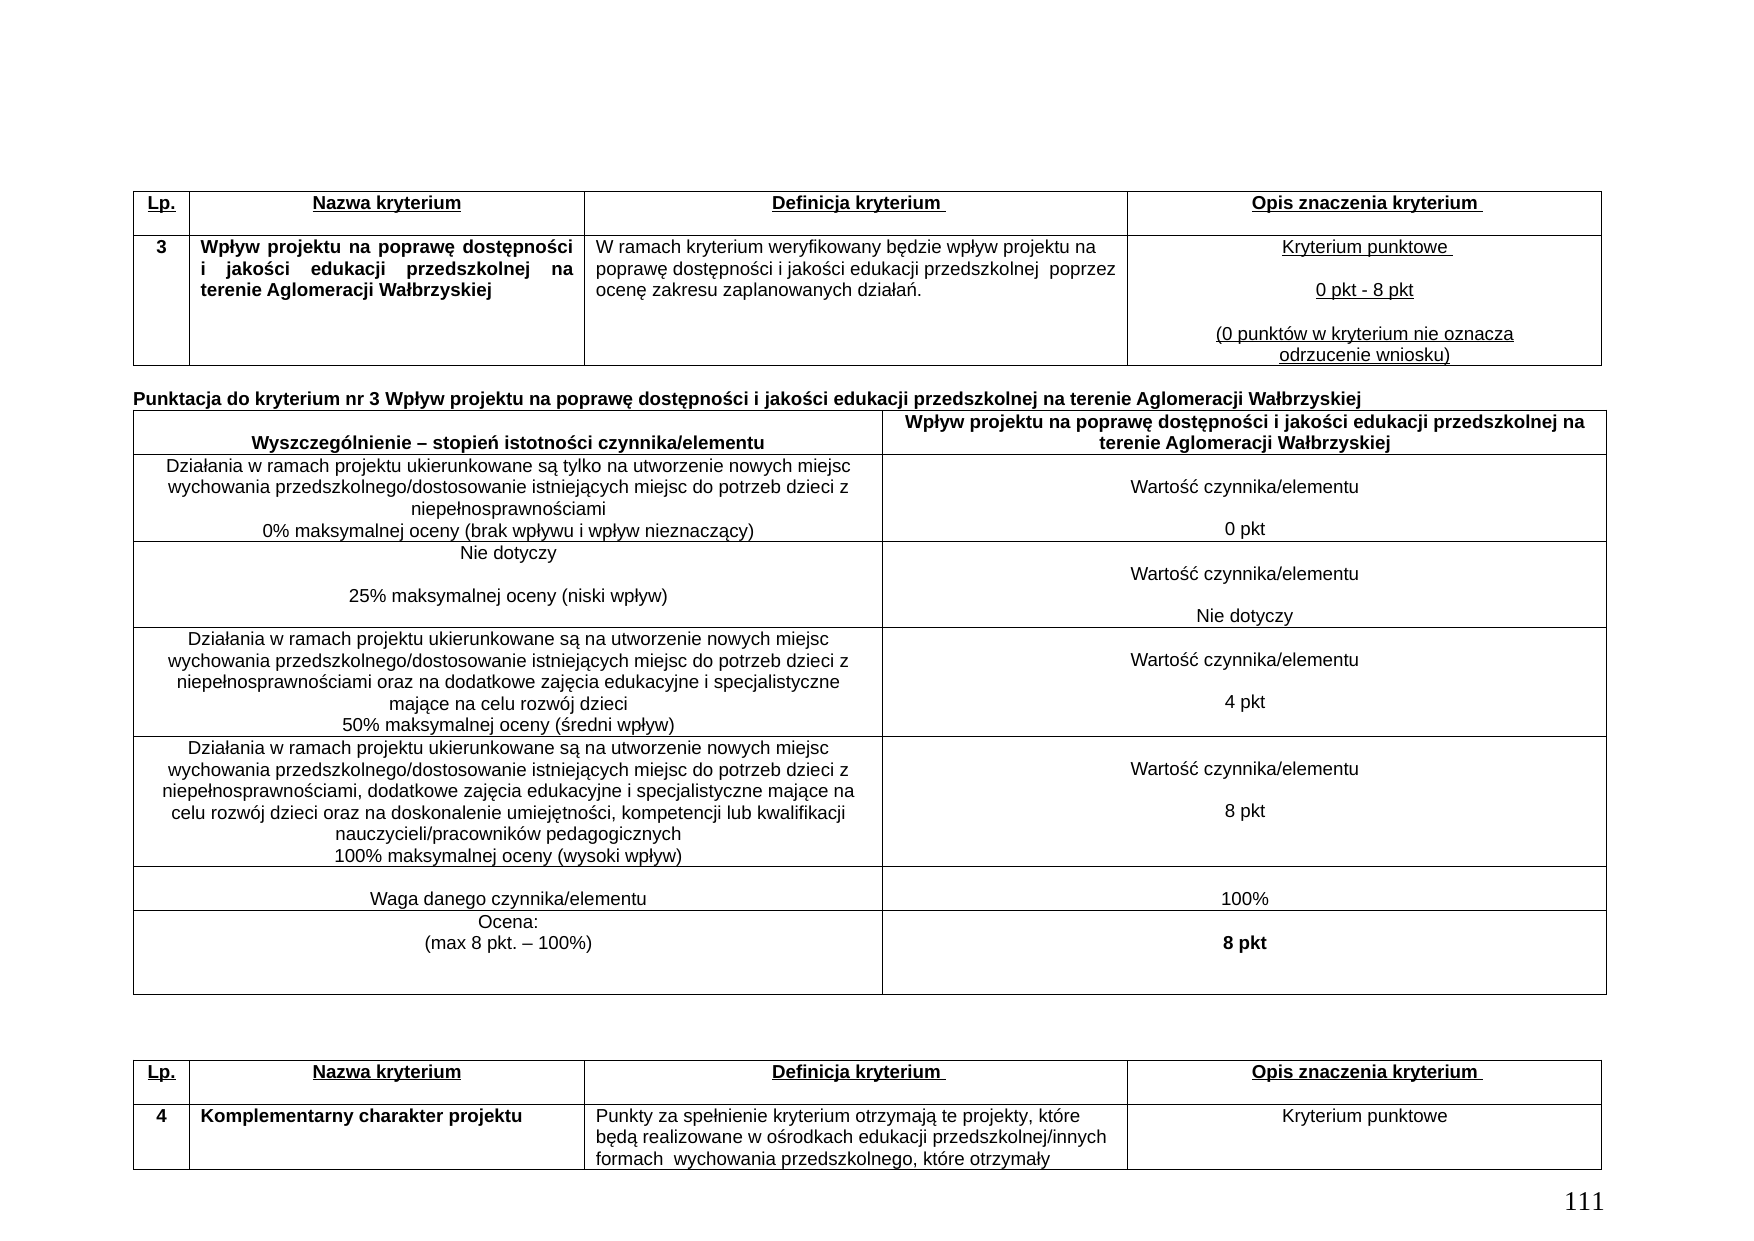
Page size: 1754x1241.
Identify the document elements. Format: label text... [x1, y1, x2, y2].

table_cell 4 [134, 1105, 189, 1169]
table_cell Wpływ projektu na poprawę dostępności i jakości edukacji przedszkolnej na terenie Aglomeracji Wałbrzyskiej [190, 236, 584, 365]
table_cell Wartość czynnika/elementu 0 pkt [883, 455, 1606, 541]
table_cell Nie dotyczy 25% maksymalnej oceny (niski wpływ) [134, 542, 882, 627]
table_header Lp. [134, 1061, 189, 1104]
table_cell 3 [134, 236, 189, 365]
table_header Nazwa kryterium [190, 192, 584, 235]
table_cell 100% [883, 867, 1606, 909]
table_cell Działania w ramach projektu ukierunkowane są na utworzenie nowych miejsc wychowania przedszkolnego/dostosowanie istniejących miejsc do potrzeb dzieci z niepełnosprawnościami, dodatkowe zajęcia edukacyjne i specjalistyczne mające na celu rozwój dzieci oraz na doskonalenie umiejętności, kompetencji lub kwalifikacji nauczycieli/pracowników pedagogicznych 100% maksymalnej oceny (wysoki wpływ) [134, 737, 882, 866]
table_header Nazwa kryterium [190, 1061, 584, 1104]
text Punktacja do kryterium nr 3 Wpływ projektu na poprawę dostępności i jakości edukacji przedszkolnej na terenie Aglomeracji Wałbrzyskiej [133, 388, 1604, 409]
table_header Wyszczególnienie – stopień istotności czynnika/elementu [134, 411, 882, 454]
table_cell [1128, 1105, 1601, 1169]
table_header Wpływ projektu na poprawę dostępności i jakości edukacji przedszkolnej na terenie Aglomeracji Wałbrzyskiej [883, 411, 1606, 454]
table_header Definicja kryterium [585, 1061, 1127, 1104]
table_cell Działania w ramach projektu ukierunkowane są na utworzenie nowych miejsc wychowania przedszkolnego/dostosowanie istniejących miejsc do potrzeb dzieci z niepełnosprawnościami oraz na dodatkowe zajęcia edukacyjne i specjalistyczne mające na celu rozwój dzieci 50% maksymalnej oceny (średni wpływ) [134, 628, 882, 736]
table_header Definicja kryterium [585, 192, 1127, 235]
table_cell W ramach kryterium weryfikowany będzie wpływ projektu na poprawę dostępności i jakości edukacji przedszkolnej poprzez ocenę zakresu zaplanowanych działań. [585, 236, 1127, 365]
table_cell Wartość czynnika/elementu 4 pkt [883, 628, 1606, 736]
table_header Opis znaczenia kryterium [1128, 192, 1601, 235]
table_header Opis znaczenia kryterium [1128, 1061, 1601, 1104]
table_cell Działania w ramach projektu ukierunkowane są tylko na utworzenie nowych miejsc wychowania przedszkolnego/dostosowanie istniejących miejsc do potrzeb dzieci z niepełnosprawnościami 0% maksymalnej oceny (brak wpływu i wpływ nieznaczący) [134, 455, 882, 541]
table_cell Kryterium punktowe 0 pkt - 8 pkt (0 punktów w kryterium nie oznacza odrzucenie wniosku) [1128, 236, 1601, 365]
table_cell 8 pkt [883, 911, 1606, 994]
table_header Lp. [134, 192, 189, 235]
table_cell Wartość czynnika/elementu Nie dotyczy [883, 542, 1606, 627]
table_cell Ocena: (max 8 pkt. – 100%) [134, 911, 882, 994]
table_cell Wartość czynnika/elementu 8 pkt [883, 737, 1606, 866]
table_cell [190, 1105, 584, 1169]
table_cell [585, 1105, 1127, 1169]
table_cell Waga danego czynnika/elementu [134, 867, 882, 909]
